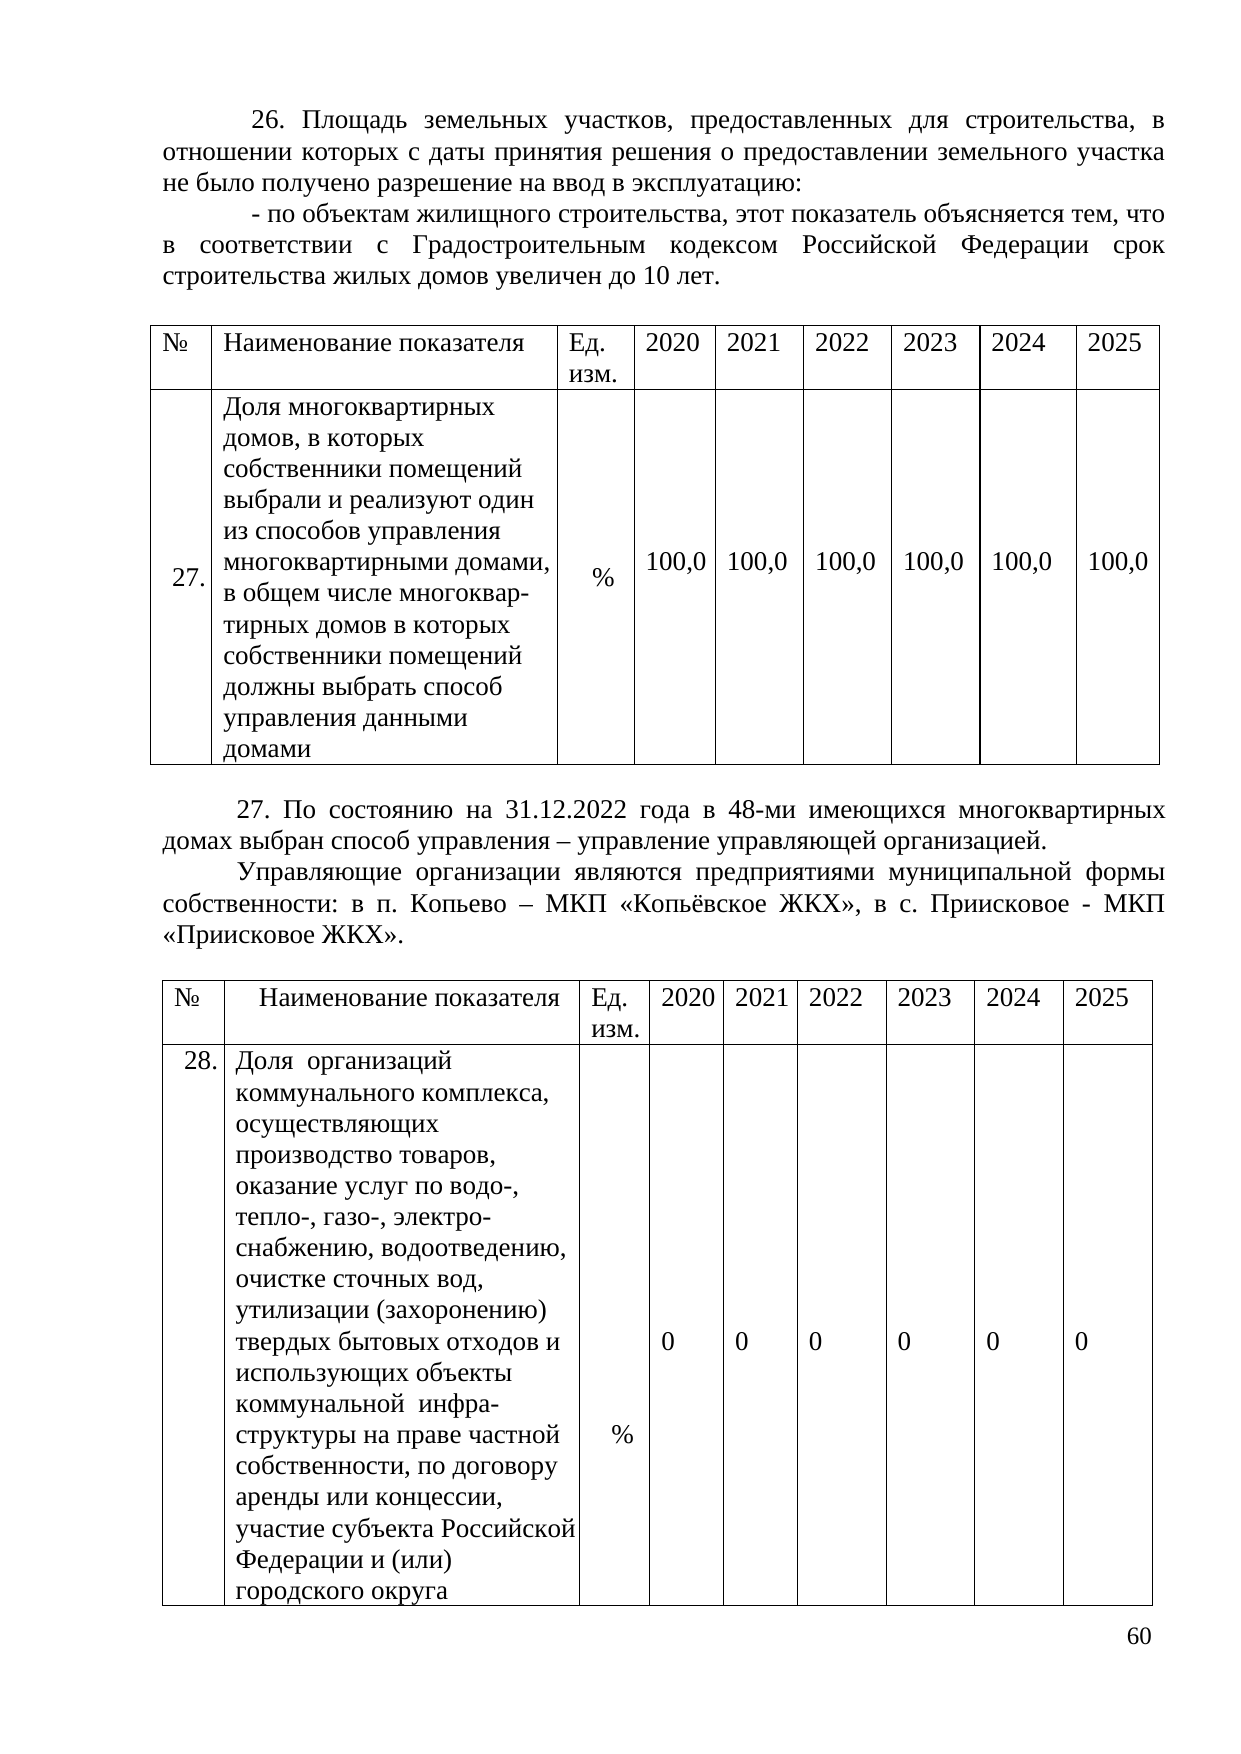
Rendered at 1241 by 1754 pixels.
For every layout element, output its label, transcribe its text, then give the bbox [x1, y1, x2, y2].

table_header 2022 [804, 326, 891, 389]
text - по объектам жилищного строительства, этот показатель объясняется тем, что в соответствии с Градостроительным кодексом Российской Федерации срок строительства жилых домов увеличен до 10 лет. [162, 197, 1166, 290]
table_header 2021 [724, 981, 797, 1043]
table_cell 0 [887, 1045, 974, 1605]
table_cell 0 [724, 1045, 797, 1605]
table_cell % [580, 1045, 649, 1605]
table_cell 0 [975, 1045, 1063, 1605]
text Управляющие организации являются предприятиями муниципальной формы собственности: в п. Копьево – МКП «Копьёвское ЖКХ», в с. Приисковое - МКП «Приисковое ЖКХ». [162, 856, 1166, 949]
text 27. По состоянию на 31.12.2022 года в 48-ми имеющихся многоквартирных домах выбран способ управления – управление управляющей организацией. [162, 793, 1166, 856]
table_header Ед. изм. [580, 981, 649, 1043]
table_header 2022 [798, 981, 886, 1043]
table_header 2024 [981, 326, 1076, 389]
table_cell 100,0 [716, 390, 803, 763]
table_cell 100,0 [804, 390, 891, 763]
table_cell 27. [151, 390, 211, 763]
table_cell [225, 1045, 579, 1605]
table_header 2025 [1077, 326, 1159, 389]
table_cell 28. [163, 1045, 224, 1605]
table_header Наименование показателя [212, 326, 557, 389]
table_cell 100,0 [635, 390, 715, 763]
table_header 2024 [975, 981, 1063, 1043]
table_header 2023 [892, 326, 979, 389]
table_cell 0 [798, 1045, 886, 1605]
table_cell 0 [1064, 1045, 1152, 1605]
table_header Наименование показателя [225, 981, 579, 1043]
table_header № [151, 326, 211, 389]
table_cell 0 [650, 1045, 723, 1605]
table_cell Доля многоквартирных домов, в которых собственники помещений выбрали и реализуют один из способов управления многоквартирными домами, в общем числе многоквар-тирных домов в которых собственники помещений должны выбрать способ управления данными домами [212, 390, 557, 763]
table_header 2020 [635, 326, 715, 389]
table_header 2025 [1064, 981, 1152, 1043]
table_header 2021 [716, 326, 803, 389]
table_header 2023 [887, 981, 974, 1043]
table_header 2020 [650, 981, 723, 1043]
table_header № [163, 981, 224, 1043]
table_header Ед. изм. [558, 326, 634, 389]
text 26. Площадь земельных участков, предоставленных для строительства, в отношении которых с даты принятия решения о предоставлении земельного участка не было получено разрешение на ввод в эксплуатацию: [162, 103, 1166, 197]
table_cell 100,0 [1077, 390, 1159, 763]
table_cell 100,0 [892, 390, 979, 763]
table_cell 100,0 [981, 390, 1076, 763]
table_cell % [558, 390, 634, 763]
